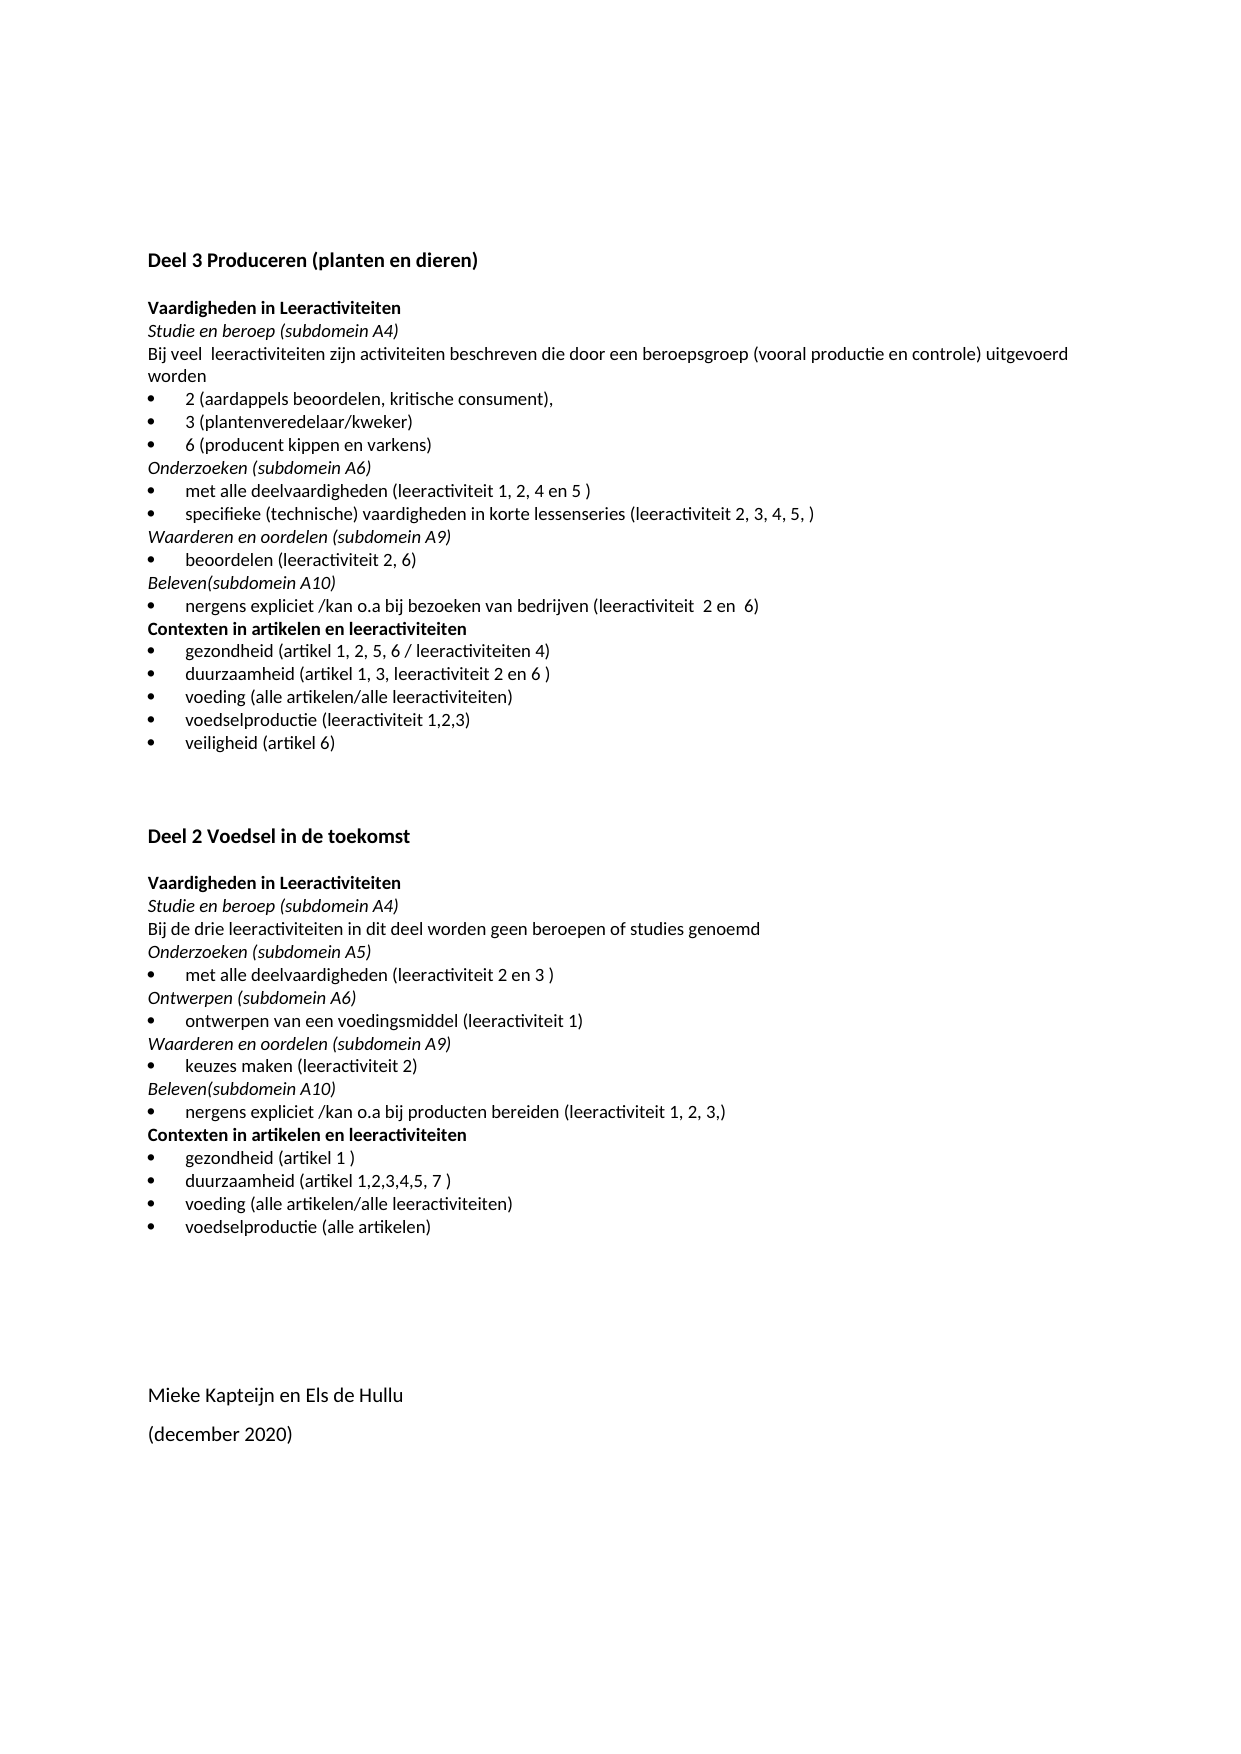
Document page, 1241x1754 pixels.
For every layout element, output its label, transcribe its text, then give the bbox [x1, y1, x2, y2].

list keuzes maken (leeractiviteit 2) [148, 1055, 1093, 1078]
list duurzaamheid (artikel 1, 3, leeractiviteit 2 en 6 ) [148, 663, 1093, 686]
list met alle deelvaardigheden (leeractiviteit 2 en 3 ) [148, 963, 1093, 986]
text Bij de drie leeractiviteiten in dit deel worden geen beroepen of studies genoemd [148, 917, 1093, 940]
text Beleven(subdomein A10) [148, 1078, 1093, 1101]
text Studie en beroep (subdomein A4) [148, 319, 1093, 342]
list gezondheid (artikel 1 ) [148, 1146, 1093, 1169]
text Contexten in artikelen en leeractiviteiten [148, 1123, 1093, 1146]
text Studie en beroep (subdomein A4) [148, 894, 1093, 917]
list voedselproductie (alle artikelen) [148, 1215, 1093, 1238]
list ontwerpen van een voedingsmiddel (leeractiviteit 1) [148, 1009, 1093, 1032]
list 2 (aardappels beoordelen, kritische consument), [148, 388, 1093, 411]
text Mieke Kapteijn en Els de Hullu [148, 1382, 1093, 1407]
list gezondheid (artikel 1, 2, 5, 6 / leeractiviteiten 4) [148, 640, 1093, 663]
text Onderzoeken (subdomein A5) [148, 940, 1093, 963]
text Deel 2 Voedsel in de toekomst [148, 823, 1093, 848]
list duurzaamheid (artikel 1,2,3,4,5, 7 ) [148, 1169, 1093, 1192]
text Waarderen en oordelen (subdomein A9) [148, 1032, 1093, 1055]
list voedselproductie (leeractiviteit 1,2,3) [148, 708, 1093, 731]
list nergens expliciet /kan o.a bij bezoeken van bedrijven (leeractiviteit 2 en 6) [148, 594, 1093, 617]
text Bij veel leeractiviteiten zijn activiteiten beschreven die door een beroepsgroep (vooral productie en controle) uitgevoerd worden [148, 342, 1093, 388]
list specifieke (technische) vaardigheden in korte lessenseries (leeractiviteit 2, 3, 4, 5, ) [148, 502, 1093, 525]
text Vaardigheden in Leeractiviteiten [148, 871, 1093, 894]
text Onderzoeken (subdomein A6) [148, 456, 1093, 479]
text Ontwerpen (subdomein A6) [148, 986, 1093, 1009]
list 6 (producent kippen en varkens) [148, 433, 1093, 456]
text Deel 3 Produceren (planten en dieren) [148, 248, 1093, 273]
list veiligheid (artikel 6) [148, 731, 1093, 754]
list nergens expliciet /kan o.a bij producten bereiden (leeractiviteit 1, 2, 3,) [148, 1101, 1093, 1123]
list 3 (plantenveredelaar/kweker) [148, 411, 1093, 433]
text Waarderen en oordelen (subdomein A9) [148, 525, 1093, 548]
text Contexten in artikelen en leeractiviteiten [148, 617, 1093, 640]
text Vaardigheden in Leeractiviteiten [148, 296, 1093, 319]
list voeding (alle artikelen/alle leeractiviteiten) [148, 686, 1093, 708]
text (december 2020) [148, 1421, 1093, 1447]
list voeding (alle artikelen/alle leeractiviteiten) [148, 1192, 1093, 1215]
text Beleven(subdomein A10) [148, 571, 1093, 594]
list beoordelen (leeractiviteit 2, 6) [148, 548, 1093, 571]
list met alle deelvaardigheden (leeractiviteit 1, 2, 4 en 5 ) [148, 479, 1093, 502]
